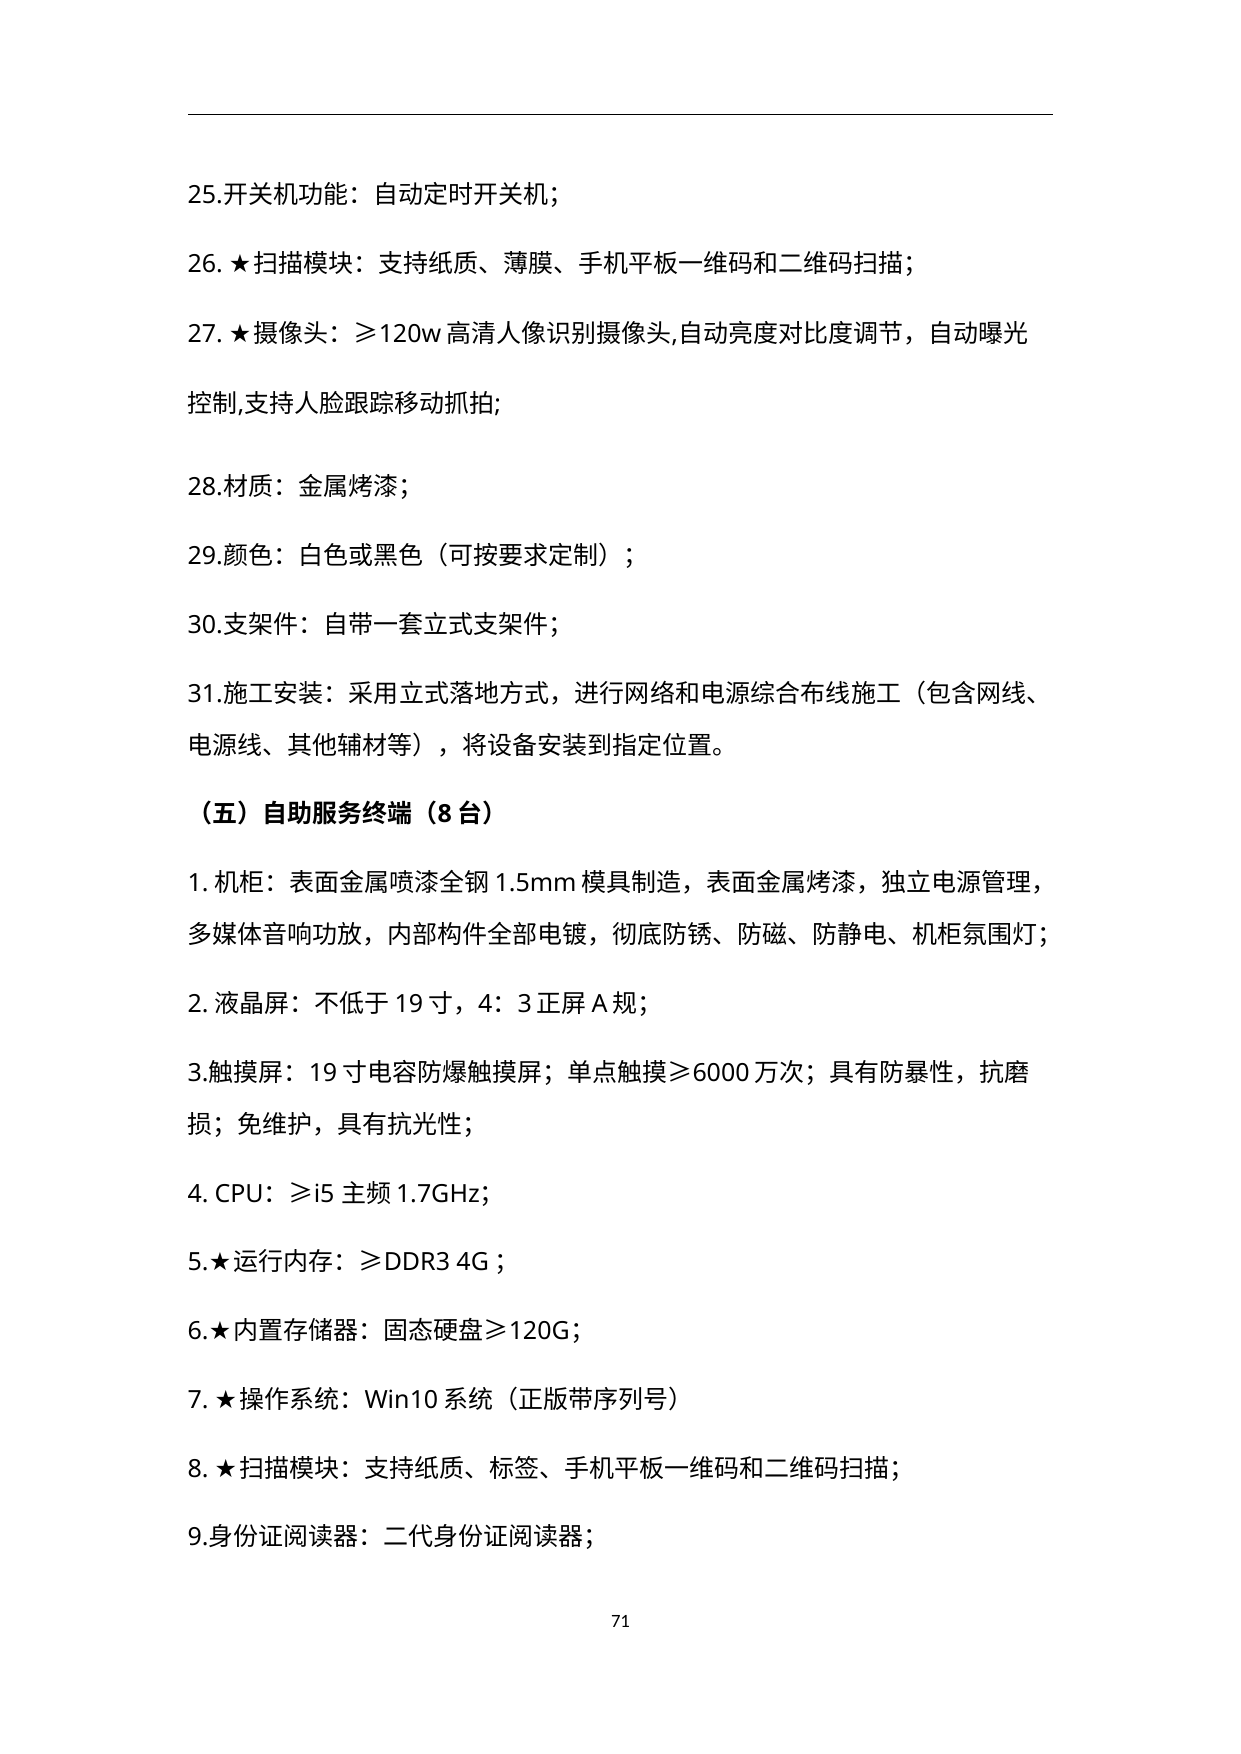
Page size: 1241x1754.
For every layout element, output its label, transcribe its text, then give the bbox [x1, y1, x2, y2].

text 5.★运行内存：≥DDR3 4G ； [187, 1229, 1053, 1281]
text 30.支架件：自带一套立式支架件； [187, 592, 1053, 644]
text 6.★内置存储器：固态硬盘≥120G； [187, 1298, 1053, 1350]
text 8. ★扫描模块：支持纸质、标签、手机平板一维码和二维码扫描； [187, 1435, 1053, 1487]
text 26. ★扫描模块：支持纸质、薄膜、手机平板一维码和二维码扫描； [187, 231, 1053, 283]
text 2. 液晶屏：不低于19寸，4：3正屏A规； [187, 971, 1053, 1023]
text 28.材质：金属烤漆； [187, 454, 1053, 506]
text 3.触摸屏：19寸电容防爆触摸屏；单点触摸≥6000万次；具有防暴性，抗磨损；免维护，具有抗光性； [187, 1039, 1053, 1144]
list （五）自助服务终端（8台） [187, 781, 1053, 833]
text 25.开关机功能：自动定时开关机； [187, 162, 1053, 214]
text 27. ★摄像头：≥120w高清人像识别摄像头,自动亮度对比度调节，自动曝光控制,支持人脸跟踪移动抓拍; [187, 299, 1053, 434]
text 9.身份证阅读器：二代身份证阅读器； [187, 1504, 1053, 1556]
text 29.颜色：白色或黑色（可按要求定制）； [187, 523, 1053, 575]
text 7. ★操作系统：Win10系统（正版带序列号） [187, 1367, 1053, 1419]
text 4. CPU：≥i5 主频1.7GHz； [187, 1160, 1053, 1212]
text 1. 机柜：表面金属喷漆全钢1.5mm模具制造，表面金属烤漆，独立电源管理，多媒体音响功放，内部构件全部电镀，彻底防锈、防磁、防静电、机柜氛围灯； [187, 850, 1053, 954]
list 31.施工安装：采用立式落地方式，进行网络和电源综合布线施工（包含网线、电源线、其他辅材等），将设备安装到指定位置。 [187, 660, 1053, 764]
